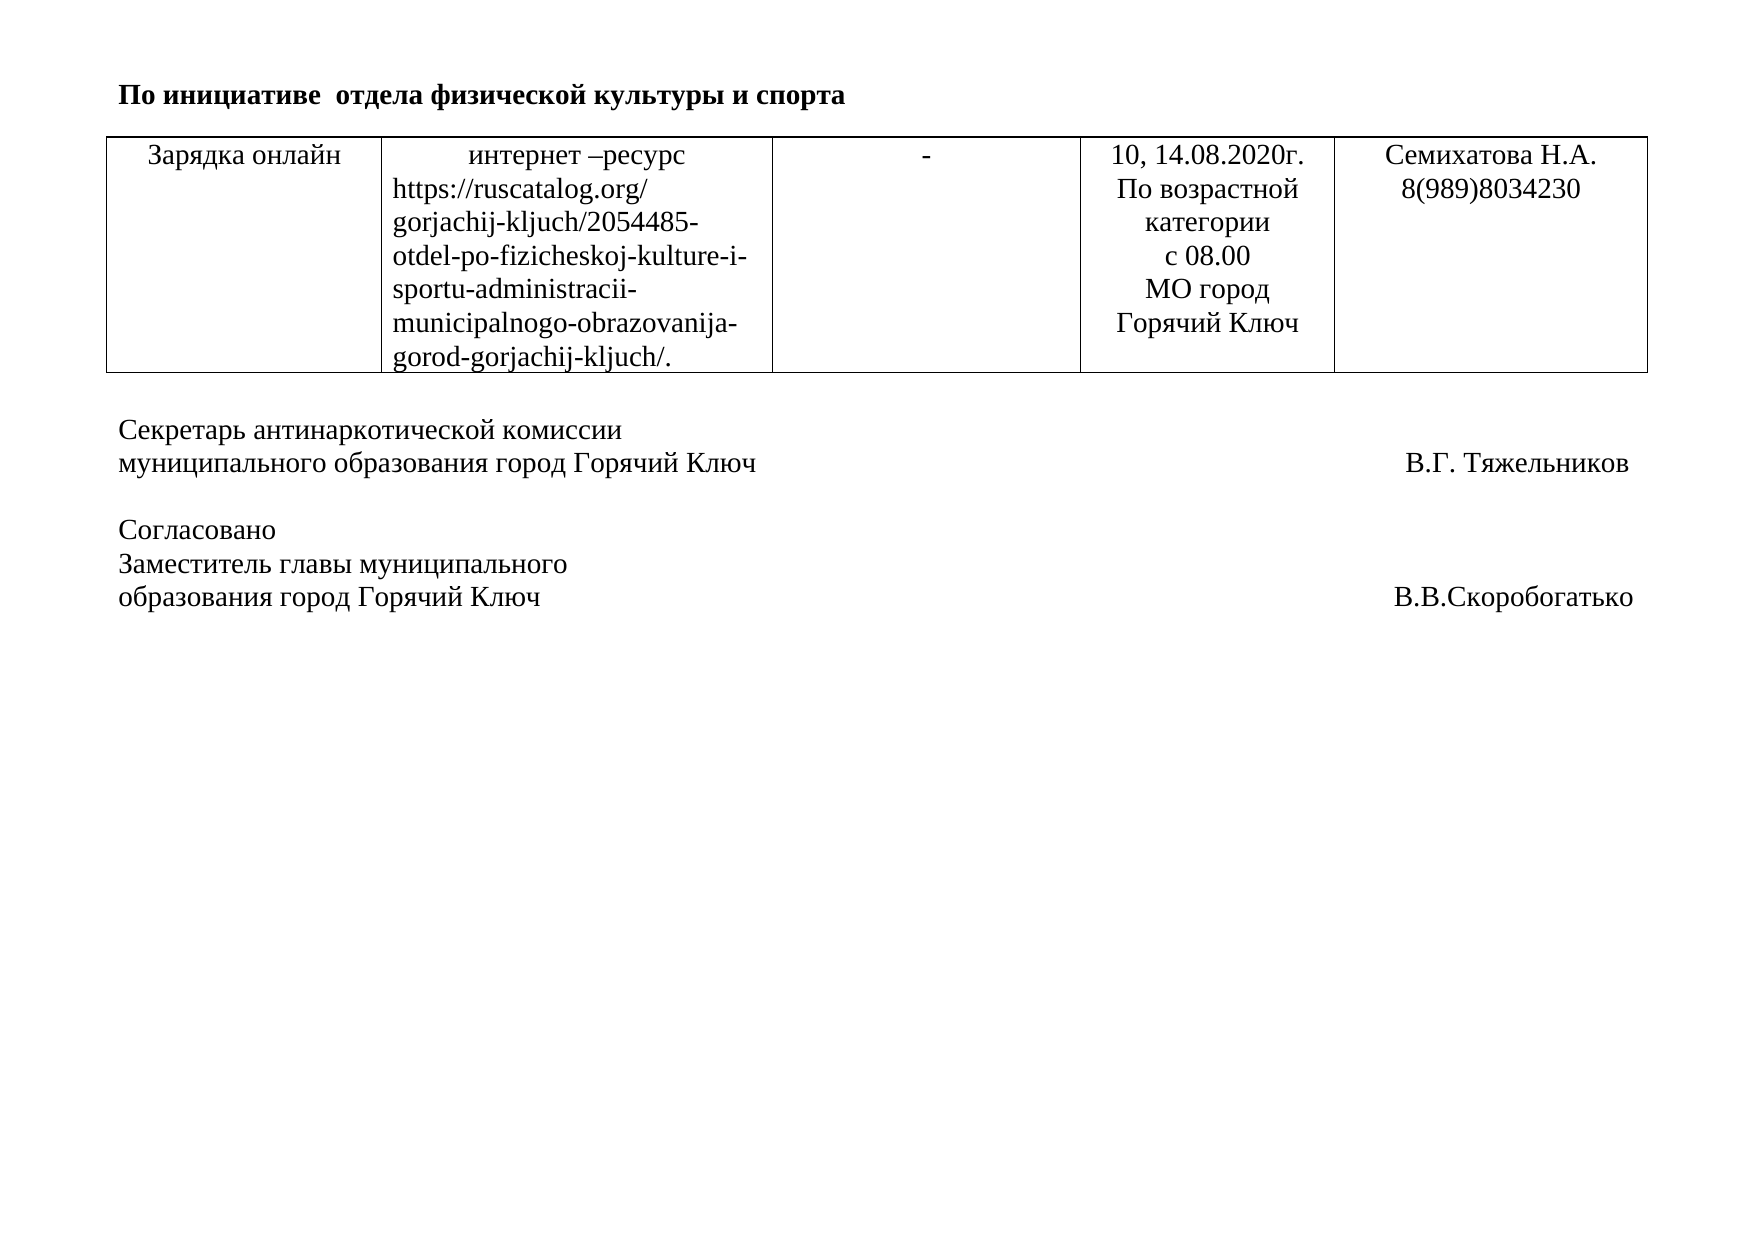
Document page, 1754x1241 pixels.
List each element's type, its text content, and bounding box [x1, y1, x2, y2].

table_header интернет –ресурс https://ruscatalog.org/gorjachij-kljuch/2054485-otdel-po-fizicheskoj-kulture-i-sportu-administracii-municipalnogo-obrazovanija-gorod-gorjachij-kljuch/. [382, 138, 772, 372]
text По инициативе отдела физической культуры и спорта [118, 77, 1636, 111]
text муниципального образования город Горячий Ключ В.Г. Тяжельников [118, 445, 1636, 479]
table_header - [773, 138, 1080, 372]
table_header Семихатова Н.А. 8(989)8034230 [1335, 138, 1647, 372]
text образования город Горячий Ключ В.В.Скоробогатько [118, 579, 1636, 613]
text Секретарь антинаркотической комиссии [118, 412, 1636, 445]
text Заместитель главы муниципального [118, 546, 1636, 579]
table_header 10, 14.08.2020г. По возрастной категории с 08.00 МО город Горячий Ключ [1081, 138, 1334, 372]
text Согласовано [118, 512, 1636, 546]
table_header Зарядка онлайн [107, 138, 381, 372]
